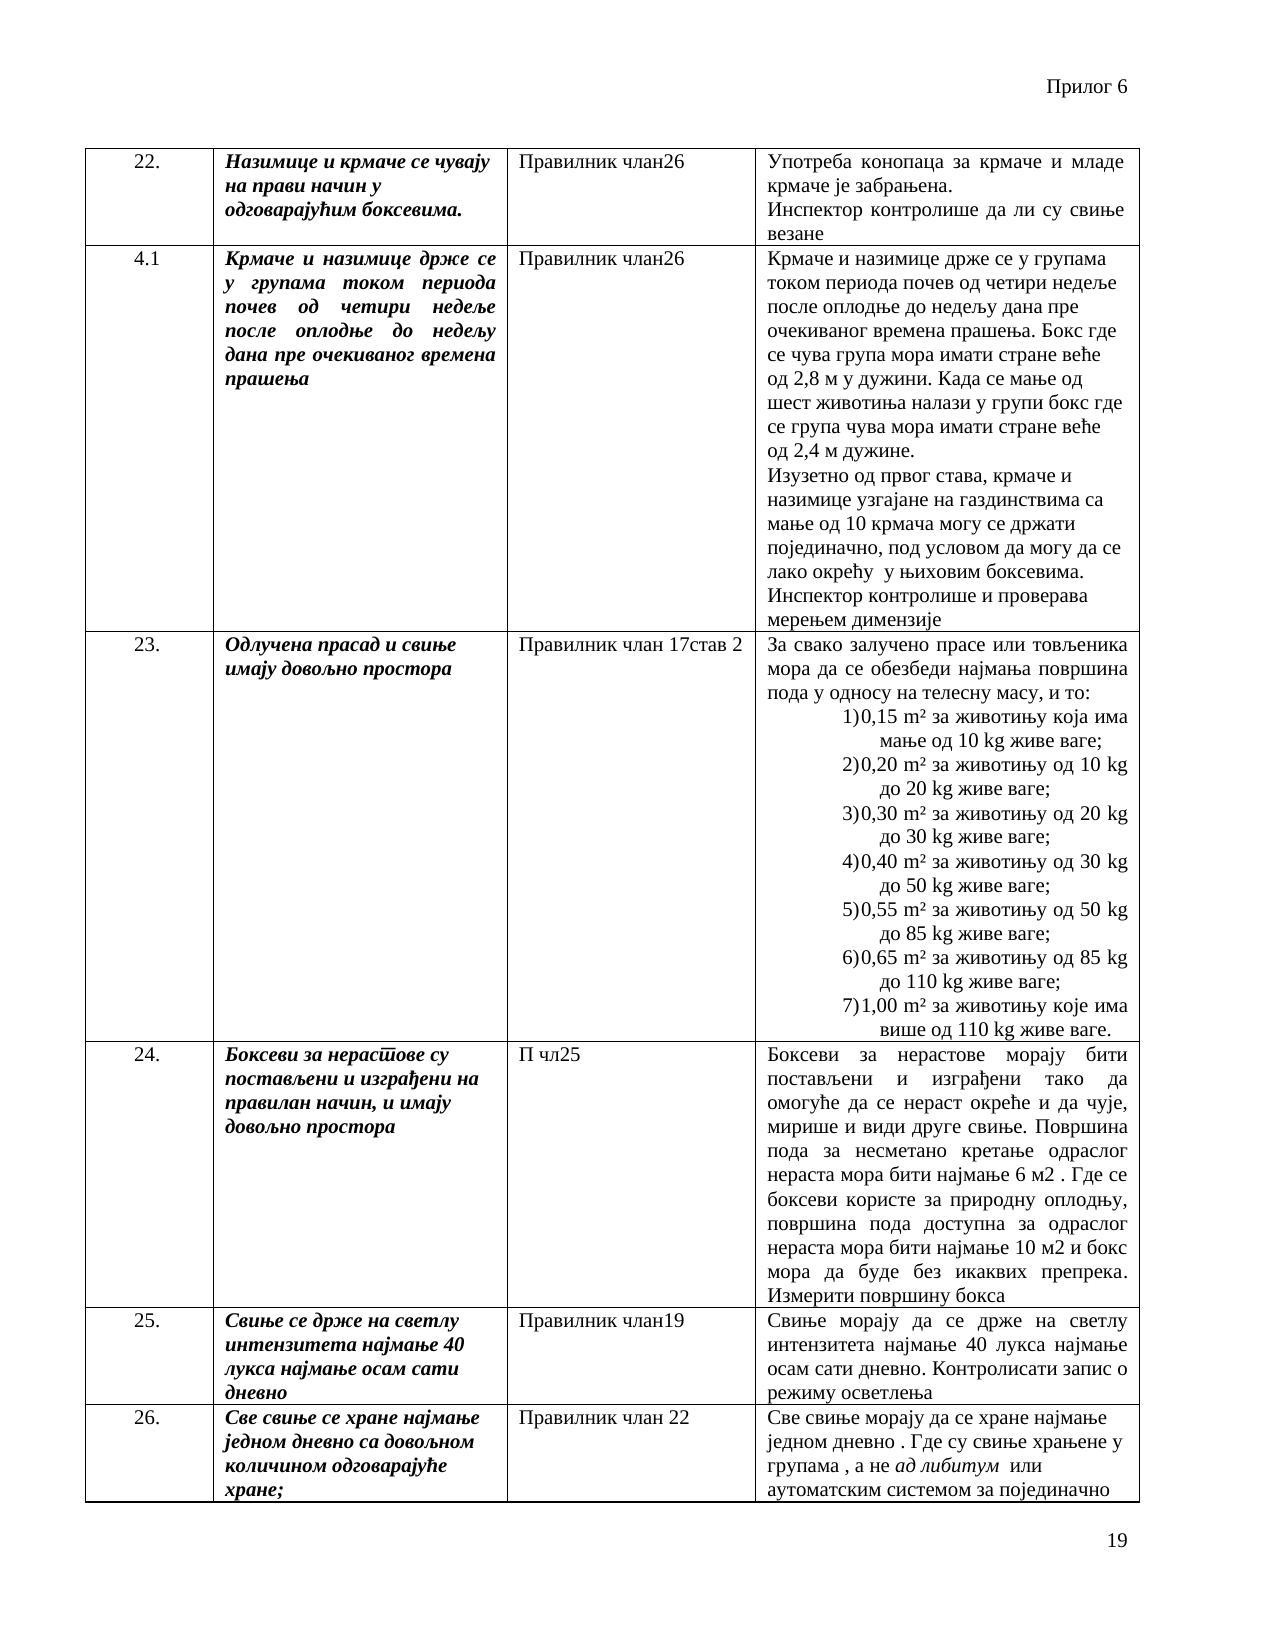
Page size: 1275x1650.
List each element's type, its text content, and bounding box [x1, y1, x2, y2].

table_cell Свиње морају да се држе на светлу интензитета најмање 40 лукса најмање осам сати дневно. Контролисати запис о режиму осветлења [756, 1308, 1139, 1404]
table_cell Одлучена прасад и свиње имају довољно простора [214, 632, 507, 1041]
table_cell [86, 149, 213, 245]
table_cell [86, 1405, 213, 1501]
table_cell Правилник члан26 [508, 246, 755, 631]
table_cell [86, 632, 213, 1041]
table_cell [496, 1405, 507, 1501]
table_cell За свако залучено прасе или товљеника мора да се обезбеди најмања површина пода у односу на телесну масу, и то: 0,15 m² за животињу која има мање од 10 kg живе ваге; 0,20 m² за животињу од 10 kg до 20 kg живе ваге; 0,30 m² за животињу од 20 kg до 30 kg живе ваге; 0,40 m² за животињу од 30 kg до 50 kg живе ваге; 0,55 m² за животињу од 50 kg до 85 kg живе ваге; 0,65 m² за животињу од 85 kg до 110 kg живе ваге; 1,00 m² за животињу које има више од 110 kg живе ваге. [756, 632, 1139, 1041]
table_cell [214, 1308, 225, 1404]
table_cell Правилник члан 17став 2 [508, 632, 755, 1041]
table_cell [86, 1308, 213, 1404]
table_cell Употреба конопаца за крмаче и младе крмаче је забрањена. Инспектор контролише да ли су свиње везане [756, 149, 1139, 245]
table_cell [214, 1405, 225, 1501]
table_cell Боксеви за нерастове су постављени и изграђени на правилан начин, и имају довољно простора [214, 1042, 507, 1307]
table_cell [756, 1405, 1139, 1501]
table_cell Правилник члан 22 [508, 1405, 755, 1501]
table_cell Правилник члан19 [508, 1308, 755, 1404]
table_cell Правилник члан26 [508, 149, 755, 245]
table_cell П чл25 [508, 1042, 755, 1307]
table_cell Назимице и крмаче се чувају на прави начин у одговарајућим боксевима. [214, 149, 507, 245]
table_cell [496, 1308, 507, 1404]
table_cell Крмаче и назимице држе се у групама током периода почев од четири недеље после оплодње до недељу дана пре очекиваног времена прашења [214, 246, 507, 631]
table_cell [86, 1042, 213, 1307]
table_cell Боксеви за нерастове морају бити постављени и изграђени тако да омогуће да се нераст окреће и да чује, мирише и види друге свиње. Површина пода за несметано кретање одраслог нераста мора бити најмање 6 м2 . Где се боксеви користе за природну оплодњу, површина пода доступна за одраслог нераста мора бити најмање 10 м2 и бокс мора да буде без икаквих препрека. Измерити површину бокса [756, 1042, 1139, 1307]
table_cell 4.1 [86, 246, 213, 631]
table_cell Крмаче и назимице држе се у групама током периода почев од четири недеље после оплодње до недељу дана пре очекиваног времена прашења. Бокс где се чува група мора имати стране веће од 2,8 м у дужини. Када се мање од шест животиња налази у групи бокс где се група чува мора имати стране веће од 2,4 м дужине. Изузетно од првог става, крмаче и назимице узгајане на газдинствима са мање од 10 крмача могу се држати појединачно, под условом да могу да се лако окрећу у њиховим боксевима. Инспектор контролише и проверава мерењем димензије [756, 246, 1139, 631]
